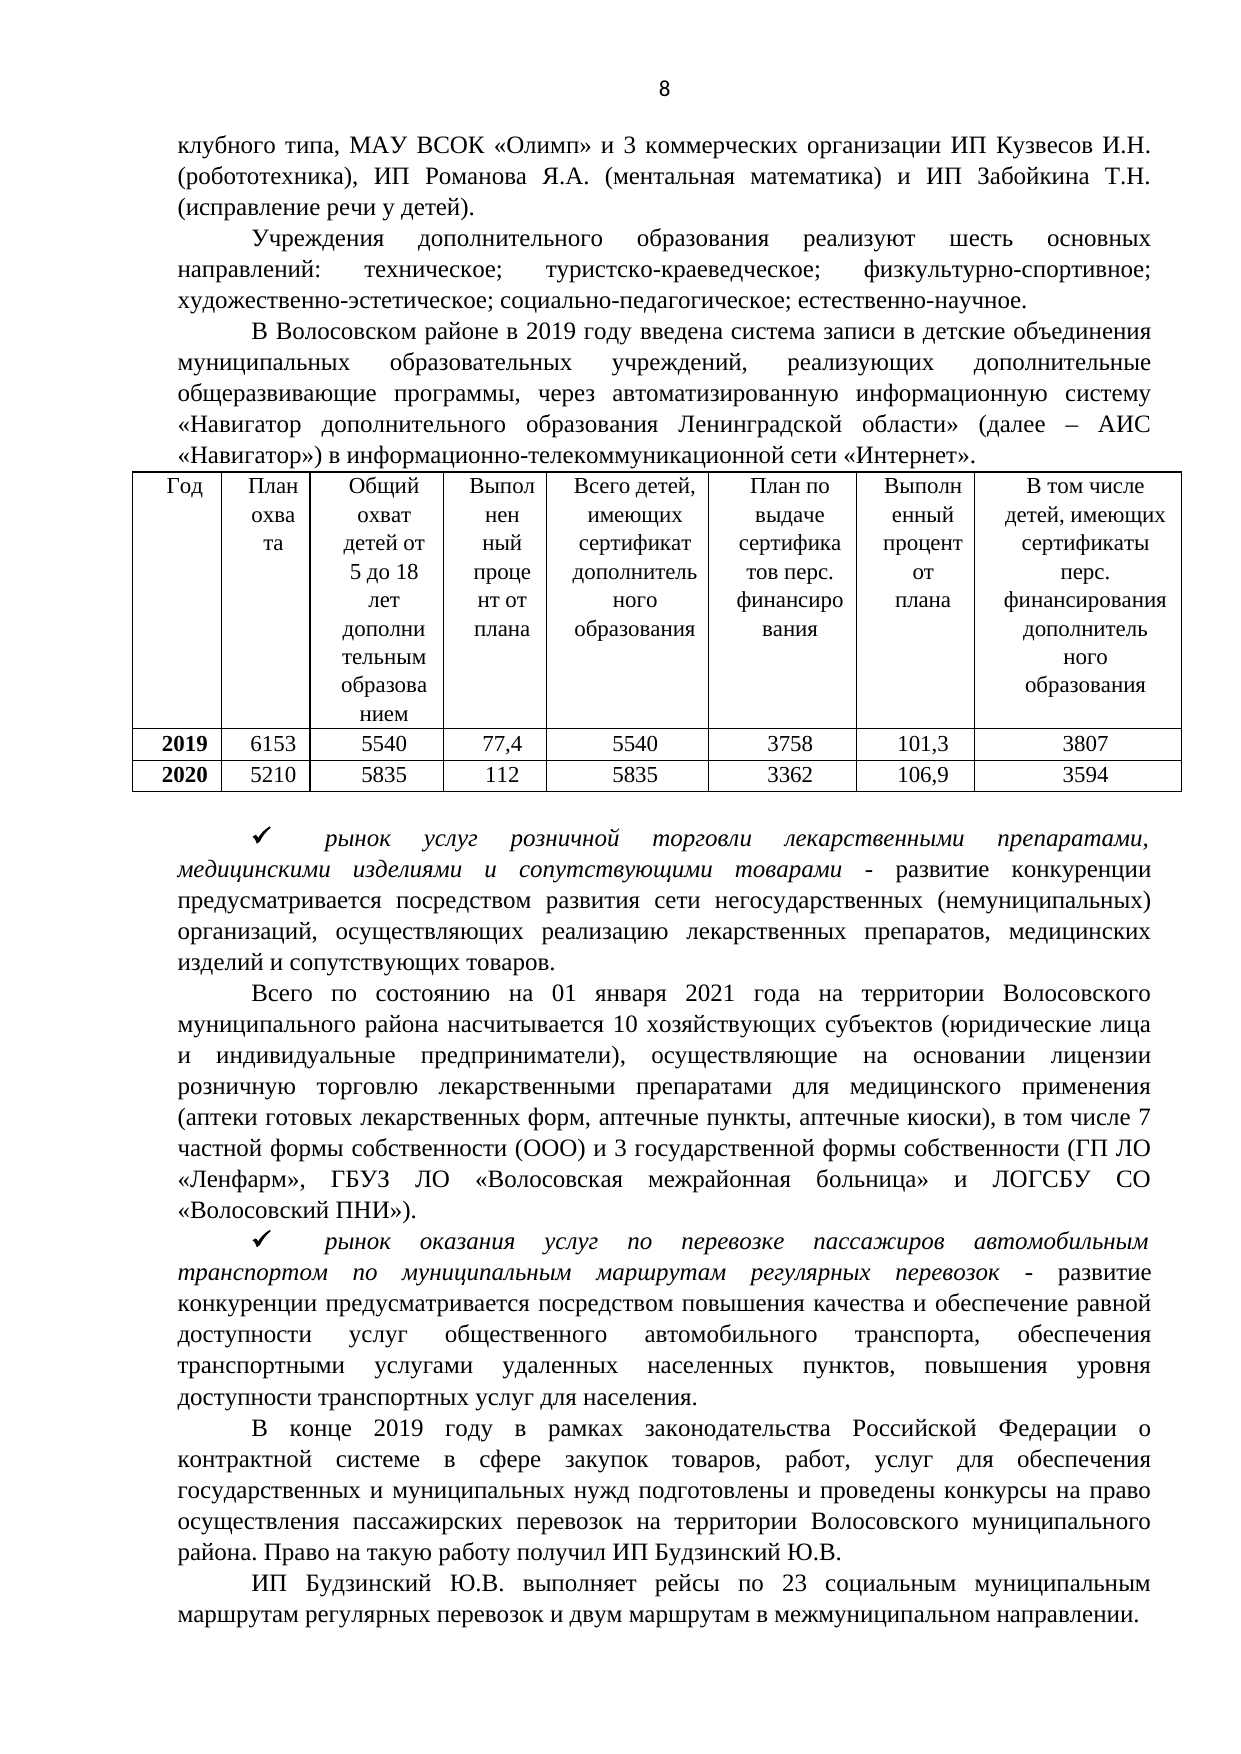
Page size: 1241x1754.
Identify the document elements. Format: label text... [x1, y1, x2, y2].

table_header В том числе детей, имеющих сертификаты перс. финансирования дополнитель ного образования [975, 473, 1181, 728]
text ИП Будзинский Ю.В. выполняет рейсы по 23 социальным муниципальным маршрутам регулярных перевозок и двум маршрутам в межмуниципальном направлении. [177, 1568, 1152, 1628]
table_header План охвата [222, 473, 309, 728]
table_cell 2020 [133, 761, 221, 791]
table_cell 112 [444, 761, 546, 791]
text Учреждения дополнительного образования реализуют шесть основных направлений: техническое; туристско-краеведческое; физкультурно-спортивное; художественно-эстетическое; социально-педагогическое; естественно-научное. [177, 223, 1152, 314]
table_cell 106,9 [857, 761, 974, 791]
table_cell 2019 [133, 729, 221, 759]
table_cell 5540 [547, 729, 708, 759]
table_cell 3807 [975, 729, 1181, 759]
table_cell 3758 [709, 729, 856, 759]
text Всего по состоянию на 01 января 2021 года на территории Волосовского муниципального района насчитывается 10 хозяйствующих субъектов (юридические лица и индивидуальные предприниматели), осуществляющие на основании лицензии розничную торговлю лекарственными препаратами для медицинского применения (аптеки готовых лекарственных форм, аптечные пункты, аптечные киоски), в том числе 7 частной формы собственности (ООО) и 3 государственной формы собственности (ГП ЛО «Ленфарм», ГБУЗ ЛО «Волосовская межрайонная больница» и ЛОГСБУ СО «Волосовский ПНИ»). [177, 978, 1152, 1224]
list рынок оказания услуг по перевозке пассажиров автомобильным транспортом по муниципальным маршрутам регулярных перевозок - развитие конкуренции предусматривается посредством повышения качества и обеспечение равной доступности услуг общественного автомобильного транспорта, обеспечения транспортными услугами удаленных населенных пунктов, повышения уровня доступности транспортных услуг для населения. [177, 1226, 1152, 1410]
table_cell 5540 [311, 729, 443, 759]
table_header Всего детей, имеющих сертификат дополнительного образования [547, 473, 708, 728]
table_header Год [133, 473, 221, 728]
table_cell 77,4 [444, 729, 546, 759]
text В Волосовском районе в 2019 году введена система записи в детские объединения муниципальных образовательных учреждений, реализующих дополнительные общеразвивающие программы, через автоматизированную информационную систему «Навигатор дополнительного образования Ленинградской области» (далее – АИС «Навигатор») в информационно-телекоммуникационной сети «Интернет». [177, 316, 1152, 469]
table_cell 5835 [547, 761, 708, 791]
list рынок услуг розничной торговли лекарственными препаратами, медицинскими изделиями и сопутствующими товарами - развитие конкуренции предусматривается посредством развития сети негосударственных (немуниципальных) организаций, осуществляющих реализацию лекарственных препаратов, медицинских изделий и сопутствующих товаров. [177, 823, 1152, 976]
table_cell 5835 [311, 761, 443, 791]
table_header Общий охват детей от 5 до 18 лет дополни тельным образова нием [311, 473, 443, 728]
table_cell 6153 [222, 729, 309, 759]
table_cell 3594 [975, 761, 1181, 791]
table_cell 3362 [709, 761, 856, 791]
table_cell 101,3 [857, 729, 974, 759]
table_header План по выдаче сертификатов перс. финансирования [709, 473, 856, 728]
table_cell 5210 [222, 761, 309, 791]
table_header Выполненный процент от плана [857, 473, 974, 728]
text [177, 130, 1152, 221]
table_header Выполнен ный процент от плана [444, 473, 546, 728]
text В конце 2019 году в рамках законодательства Российской Федерации о контрактной системе в сфере закупок товаров, работ, услуг для обеспечения государственных и муниципальных нужд подготовлены и проведены конкурсы на право осуществления пассажирских перевозок на территории Волосовского муниципального района. Право на такую работу получил ИП Будзинский Ю.В. [177, 1413, 1152, 1566]
